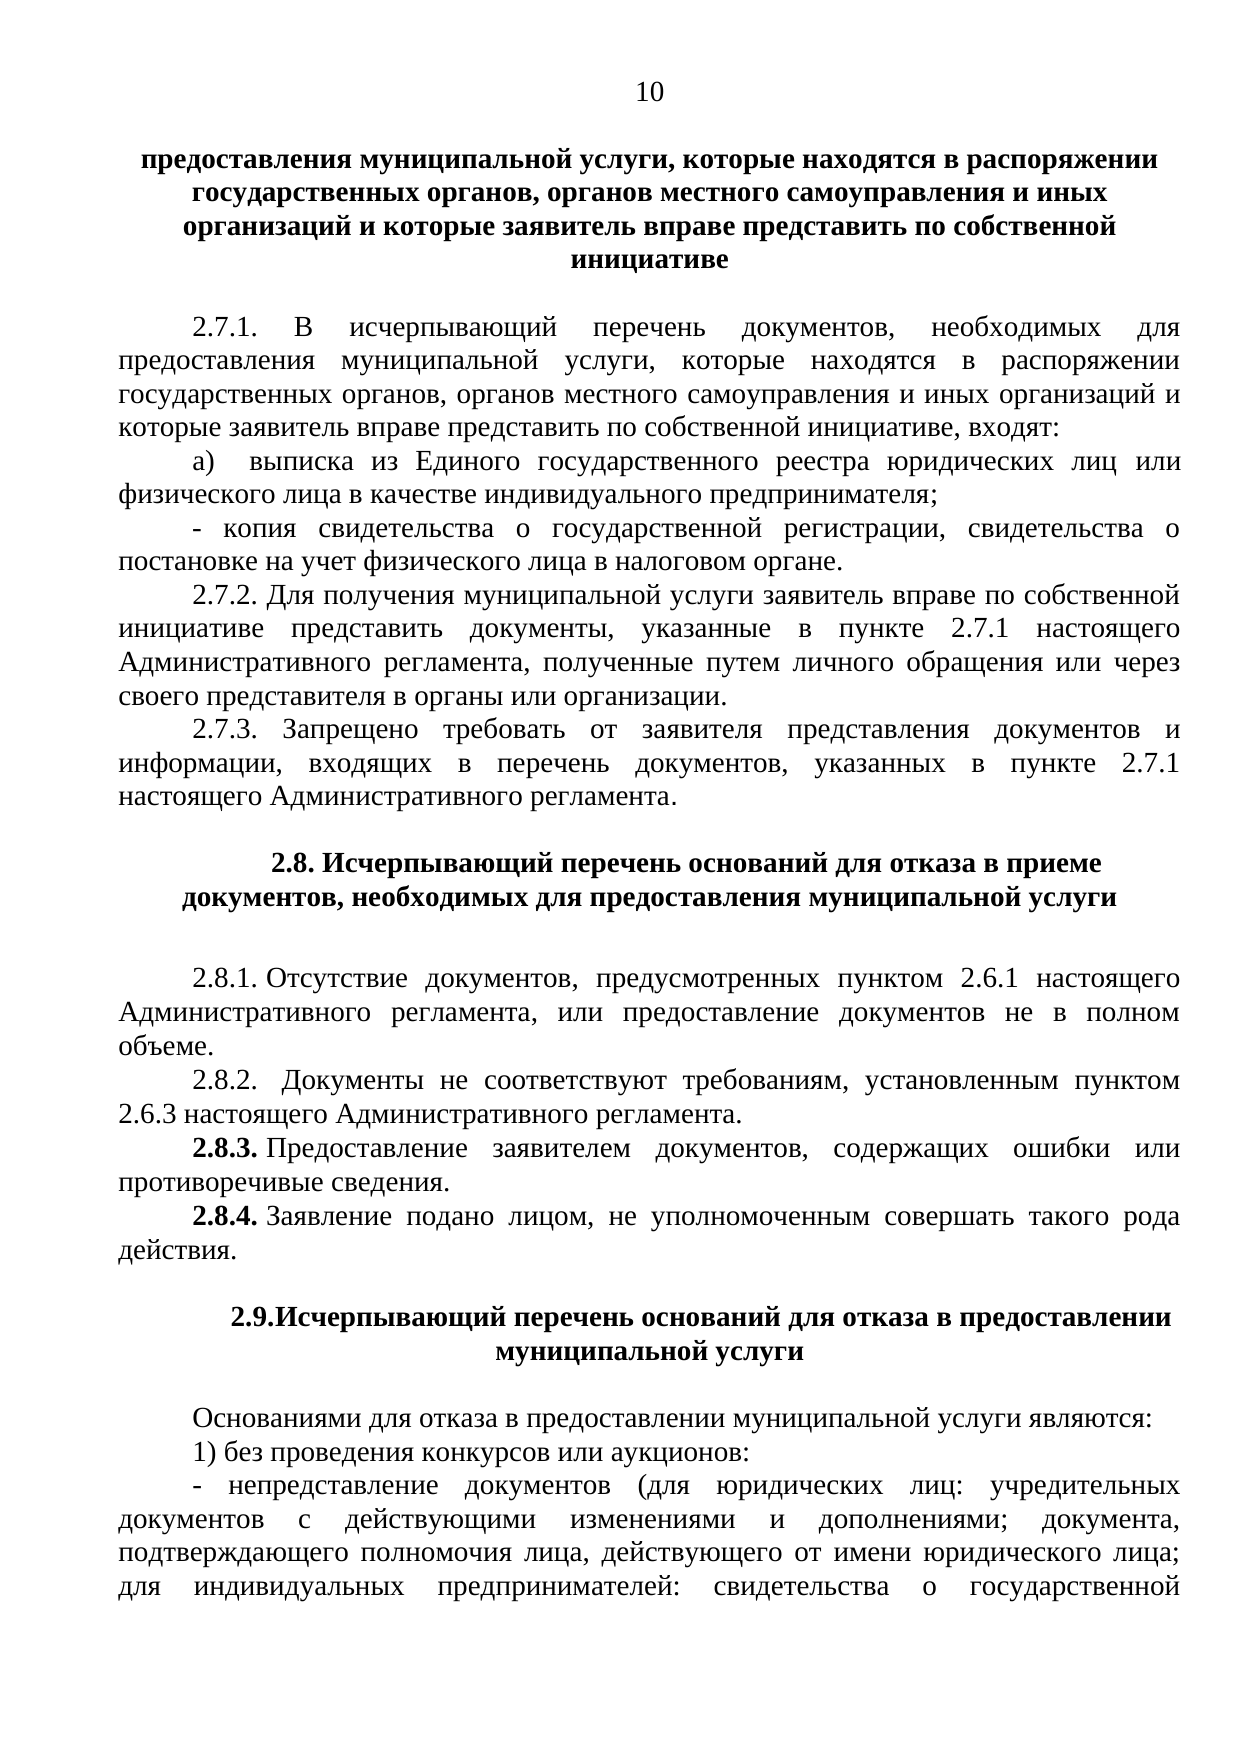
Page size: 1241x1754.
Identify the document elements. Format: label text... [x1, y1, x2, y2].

list Исчерпывающий перечень оснований для отказа в предоставлении муниципальной услуги [118, 1299, 1181, 1367]
text - копия свидетельства о государственной регистрации, свидетельства о постановке на учет физического лица в налоговом органе. [118, 510, 1181, 577]
text Основаниями для отказа в предоставлении муниципальной услуги являются: [118, 1400, 1181, 1434]
list 2.8. Исчерпывающий перечень оснований для отказа в приеме документов, необходимых для предоставления муниципальной услуги [118, 845, 1181, 912]
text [118, 1467, 1181, 1601]
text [118, 141, 1181, 275]
text 2.8.1. Отсутствие документов, предусмотренных пунктом 2.6.1 настоящего Административного регламента, или предоставление документов не в полном объеме. [118, 960, 1181, 1062]
list 2.7.2. Для получения муниципальной услуги заявитель вправе по собственной инициативе представить документы, указанные в пункте 2.7.1 настоящего Административного регламента, полученные путем личного обращения или через своего представителя в органы или организации. [118, 577, 1181, 711]
list 2.7.3. Запрещено требовать от заявителя представления документов и информации, входящих в перечень документов, указанных в пункте 2.7.1 настоящего Административного регламента. [118, 711, 1181, 812]
text 2.7.1. В исчерпывающий перечень документов, необходимых для предоставления муниципальной услуги, которые находятся в распоряжении государственных органов, органов местного самоуправления и иных организаций и которые заявитель вправе представить по собственной инициативе, входят: [118, 309, 1181, 443]
list Предоставление заявителем документов, содержащих ошибки или противоречивые сведения. [118, 1130, 1181, 1198]
text 1) без проведения конкурсов или аукционов: [118, 1434, 1181, 1467]
text 2.8.2. Документы не соответствуют требованиям, установленным пунктом 2.6.3 настоящего Административного регламента. [118, 1062, 1181, 1130]
text а) выписка из Единого государственного реестра юридических лиц или физического лица в качестве индивидуального предпринимателя; [118, 443, 1181, 510]
list Заявление подано лицом, не уполномоченным совершать такого рода действия. [118, 1198, 1181, 1266]
